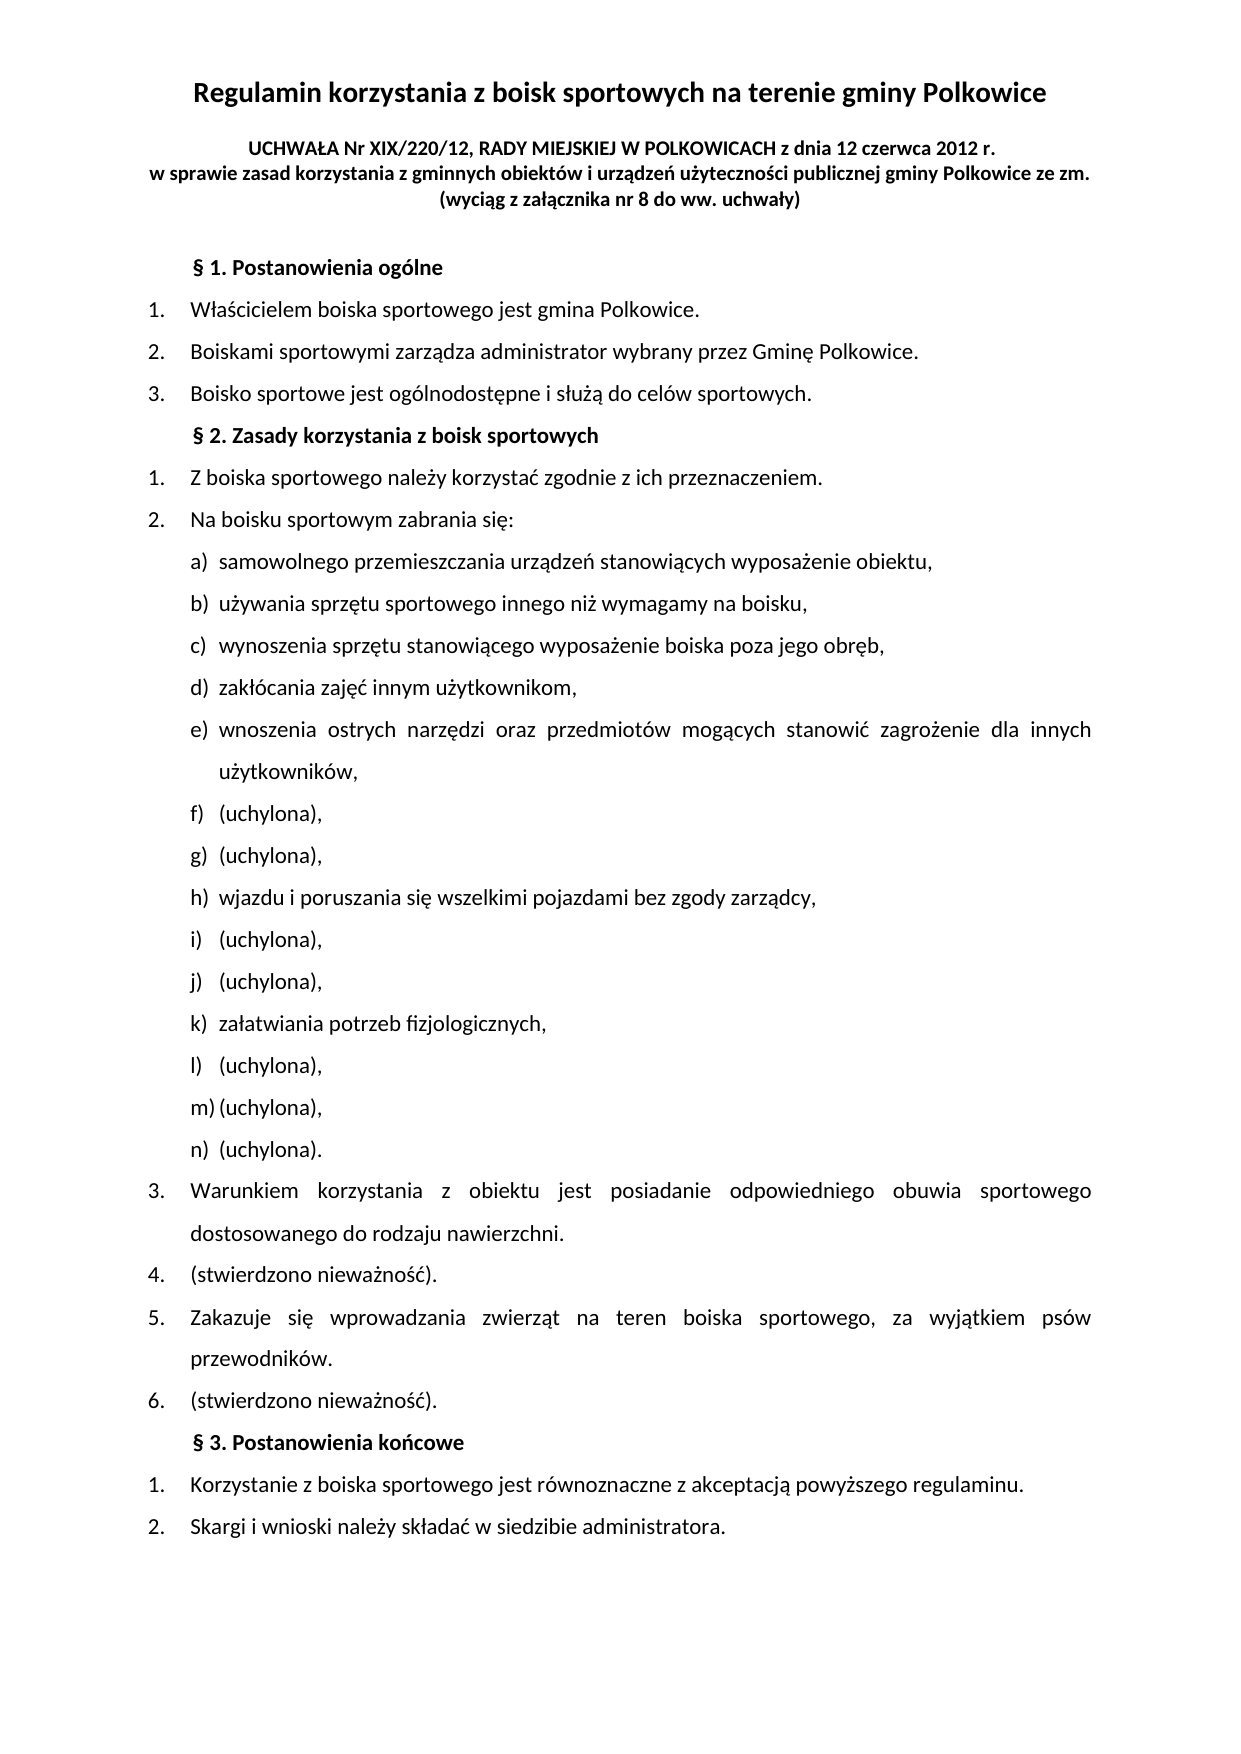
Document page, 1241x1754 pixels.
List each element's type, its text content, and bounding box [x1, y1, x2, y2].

text 1. Z boiska sportowego należy korzystać zgodnie z ich przeznaczeniem. [148, 463, 1093, 491]
text 3. Boisko sportowe jest ogólnodostępne i służą do celów sportowych. [148, 379, 1093, 407]
text k) załatwiania potrzeb fizjologicznych, [190, 1009, 1093, 1037]
text (wyciąg z załącznika nr 8 do ww. uchwały) [148, 186, 1093, 211]
text 2. Skargi i wnioski należy składać w siedzibie administratora. [148, 1512, 1093, 1541]
text 5. Zakazuje się wprowadzania zwierząt na teren boiska sportowego, za wyjątkiem psów przewodników. [148, 1303, 1093, 1373]
text i) (uchylona), [190, 925, 1093, 953]
text 3. Warunkiem korzystania z obiektu jest posiadanie odpowiedniego obuwia sportowego dostosowanego do rodzaju nawierzchni. [148, 1177, 1093, 1247]
text l) (uchylona), [190, 1051, 1093, 1079]
text d) zakłócania zajęć innym użytkownikom, [190, 673, 1093, 701]
text m) (uchylona), [190, 1093, 1093, 1121]
text a) samowolnego przemieszczania urządzeń stanowiących wyposażenie obiektu, [190, 547, 1093, 575]
text § 3. Postanowienia końcowe [148, 1428, 1093, 1457]
text h) wjazdu i poruszania się wszelkimi pojazdami bez zgody zarządcy, [190, 883, 1093, 911]
text 2. Na boisku sportowym zabrania się: [148, 505, 1093, 533]
text UCHWAŁA Nr XIX/220/12, RADY MIEJSKIEJ W POLKOWICACH z dnia 12 czerwca 2012 r. [148, 109, 1093, 160]
text n) (uchylona). [190, 1135, 1093, 1163]
text b) używania sprzętu sportowego innego niż wymagamy na boisku, [190, 589, 1093, 617]
text § 2. Zasady korzystania z boisk sportowych [148, 421, 1093, 449]
text Regulamin korzystania z boisk sportowych na terenie gminy Polkowice [148, 74, 1093, 109]
text g) (uchylona), [190, 841, 1093, 869]
text e) wnoszenia ostrych narzędzi oraz przedmiotów mogących stanowić zagrożenie dla innych użytkowników, [190, 715, 1093, 785]
text 4. (stwierdzono nieważność). [148, 1261, 1093, 1289]
text c) wynoszenia sprzętu stanowiącego wyposażenie boiska poza jego obręb, [190, 631, 1093, 659]
text 1. Korzystanie z boiska sportowego jest równoznaczne z akceptacją powyższego regulaminu. [148, 1471, 1093, 1498]
text 6. (stwierdzono nieważność). [148, 1387, 1093, 1414]
text 1. Właścicielem boiska sportowego jest gmina Polkowice. [148, 295, 1093, 323]
text § 1. Postanowienia ogólne [148, 253, 1093, 281]
text f) (uchylona), [190, 799, 1093, 827]
text j) (uchylona), [190, 967, 1093, 995]
text w sprawie zasad korzystania z gminnych obiektów i urządzeń użyteczności publicznej gminy Polkowice ze zm. [148, 160, 1093, 186]
text 2. Boiskami sportowymi zarządza administrator wybrany przez Gminę Polkowice. [148, 337, 1093, 365]
